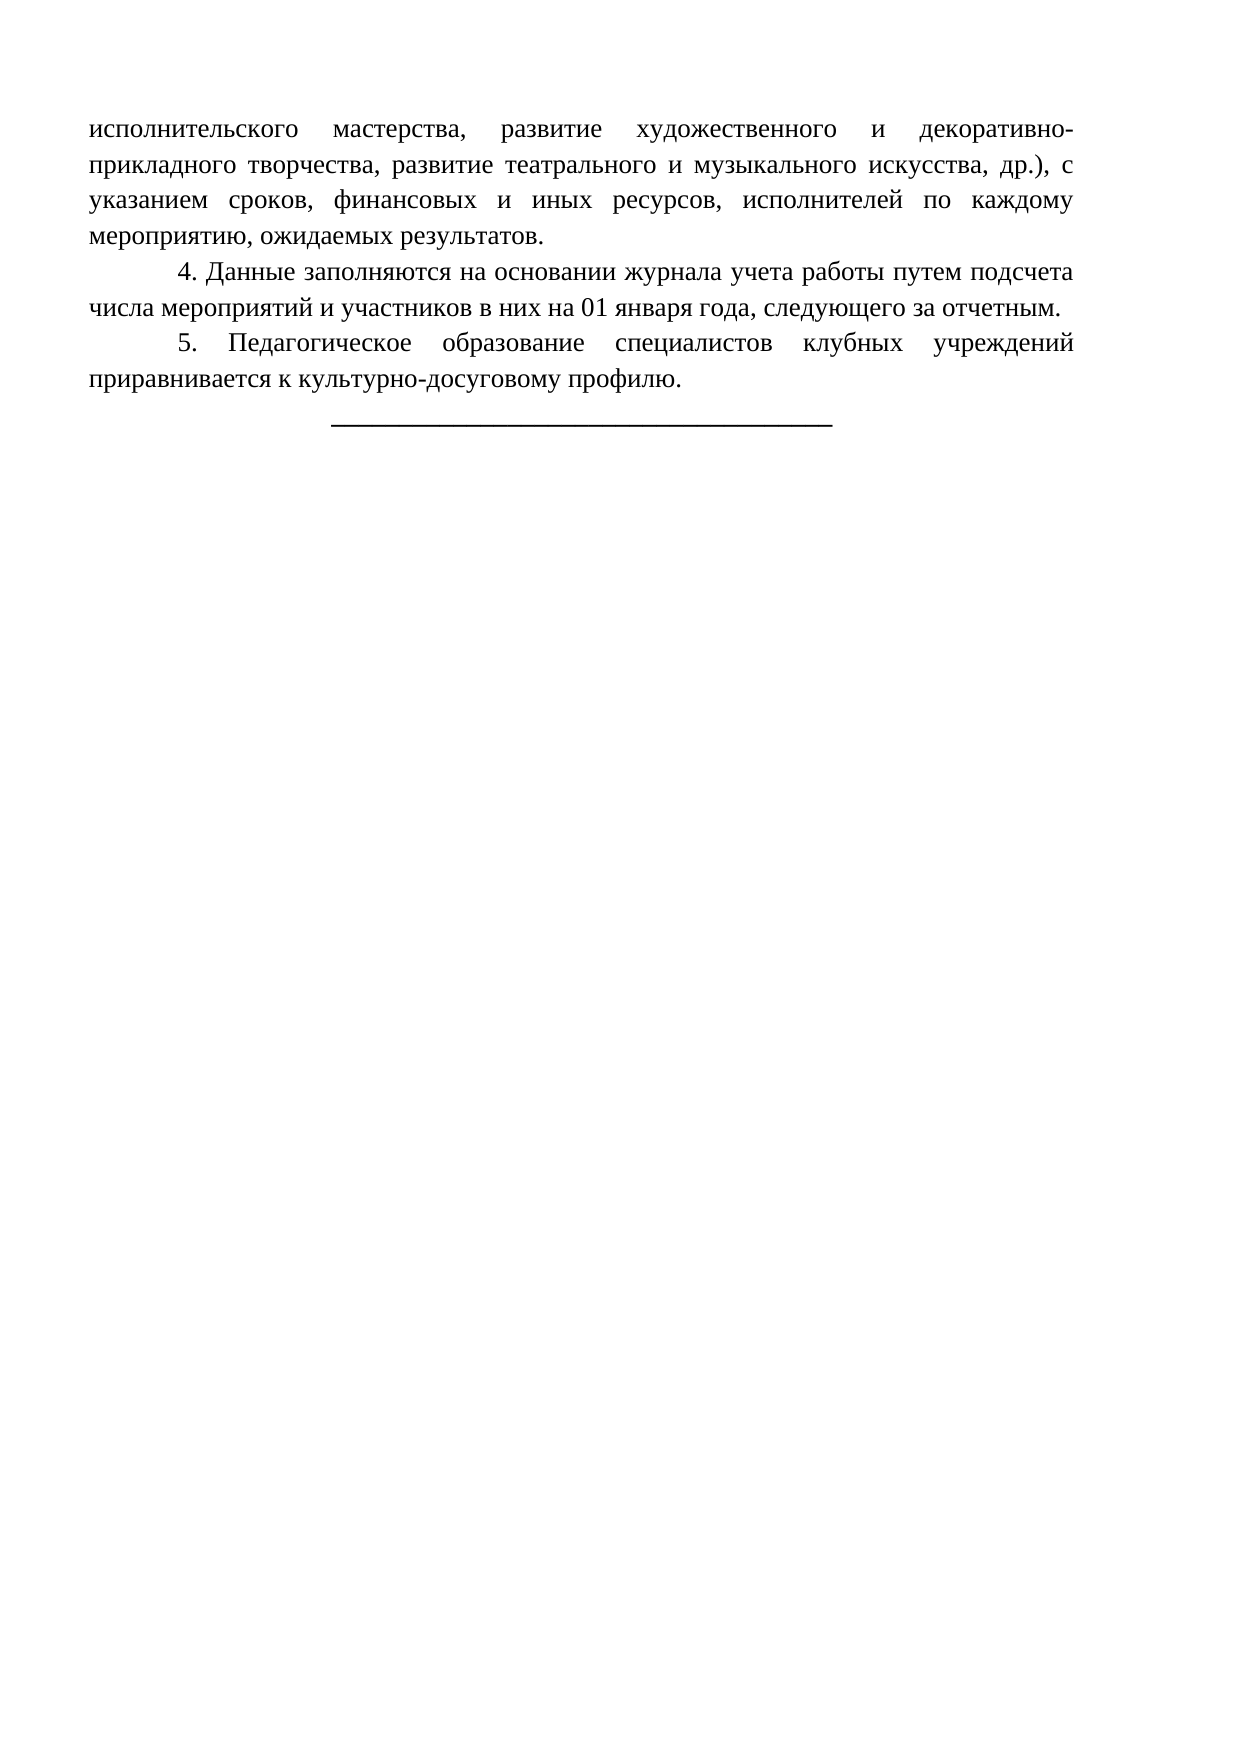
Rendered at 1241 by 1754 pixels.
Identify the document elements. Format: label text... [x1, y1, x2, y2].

text _____________________________________ [89, 398, 1075, 429]
text 4. Данные заполняются на основании журнала учета работы путем подсчета числа мероприятий и участников в них на 01 января года, следующего за отчетным. [89, 255, 1075, 322]
text 5. Педагогическое образование специалистов клубных учреждений приравнивается к культурно-досуговому профилю. [89, 327, 1075, 393]
